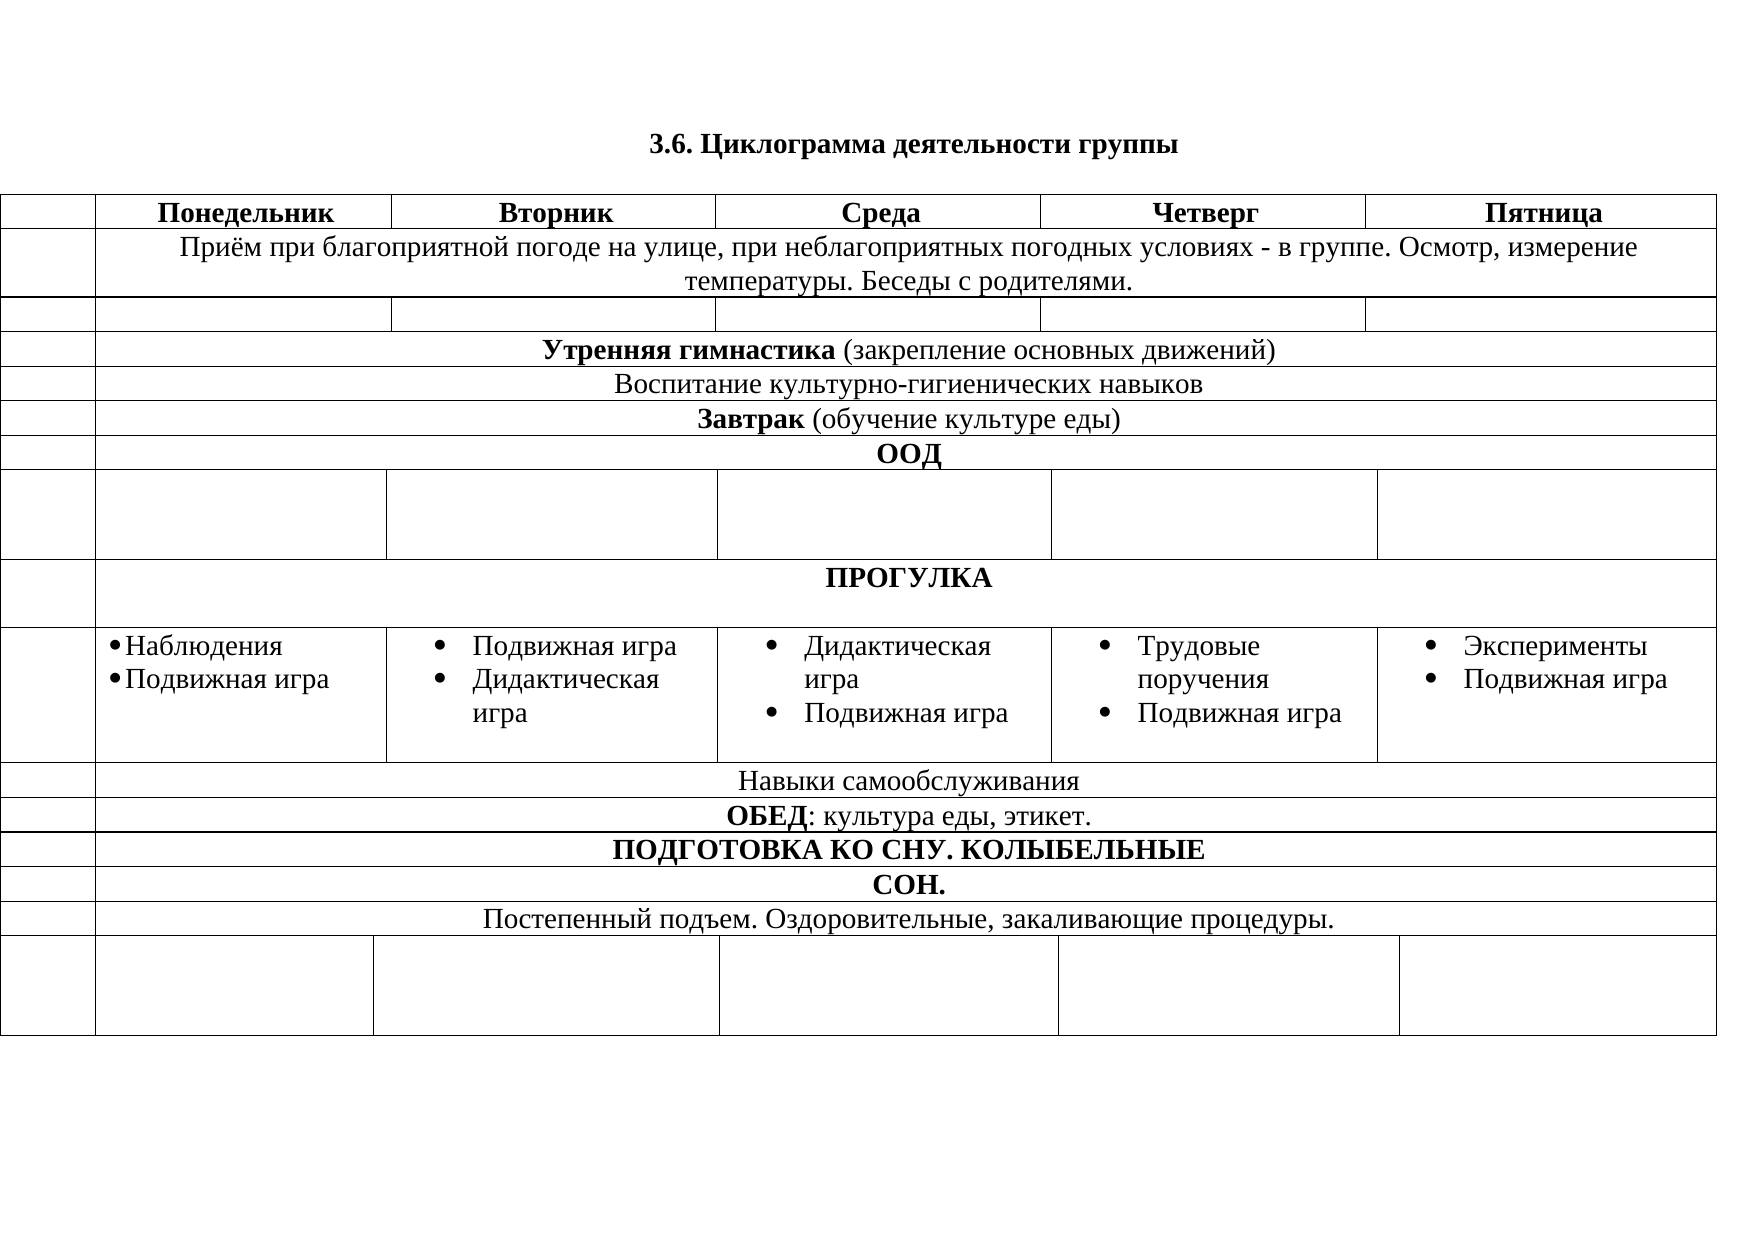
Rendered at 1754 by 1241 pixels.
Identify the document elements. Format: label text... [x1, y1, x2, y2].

table_cell [1, 867, 95, 901]
table_header [1, 195, 95, 228]
table_cell [374, 936, 719, 1034]
table_cell [1059, 936, 1399, 1034]
table_header Вторник [392, 195, 715, 228]
table_cell ООД [96, 436, 1716, 469]
table_cell [1378, 470, 1716, 559]
table_cell Постепенный подъем. Оздоровительные, закаливающие процедуры. [96, 902, 1716, 935]
table_header Четверг [1041, 195, 1365, 228]
table_cell [96, 936, 373, 1034]
table_cell [387, 470, 717, 559]
table_cell [1, 332, 95, 366]
table_cell Утренняя гимнастика (закрепление основных движений) [96, 332, 1716, 366]
table_header Пятница [1366, 195, 1716, 228]
table_cell [1400, 936, 1716, 1034]
table_cell [720, 936, 1058, 1034]
table_cell [1, 298, 95, 331]
table_cell [1052, 470, 1377, 559]
table_cell [1, 401, 95, 435]
table_cell [1, 470, 95, 559]
table_header Среда [716, 195, 1040, 228]
table_cell Наблюдения Подвижная игра [96, 628, 386, 762]
table_cell [392, 298, 715, 331]
table_cell [1366, 298, 1716, 331]
table_cell [1, 763, 95, 797]
table_cell [1, 628, 95, 762]
table_cell Приём при благоприятной погоде на улице, при неблагоприятных погодных условиях - в группе. Осмотр, измерение температуры. Беседы с родителями. [96, 229, 1716, 296]
table_cell Трудовые поручения Подвижная игра [1052, 628, 1377, 762]
table_cell [718, 470, 1051, 559]
table_cell [1, 902, 95, 935]
table_cell [1, 798, 95, 831]
table_cell [1041, 298, 1365, 331]
table_cell Подготовка ко сну. Колыбельные [96, 833, 1716, 866]
table_cell Обед: культура еды, этикет. [96, 798, 1716, 831]
table_cell Эксперименты Подвижная игра [1378, 628, 1716, 762]
table_cell [1, 560, 95, 627]
table_cell [1, 936, 95, 1034]
table_cell [96, 298, 391, 331]
table_header Понедельник [96, 195, 391, 228]
table_cell [1, 436, 95, 469]
table_cell [1, 833, 95, 866]
table_cell Навыки самообслуживания [96, 763, 1716, 797]
table_cell ПРОГУЛКА [96, 560, 1716, 627]
table_cell Подвижная игра Дидактическая игра [387, 628, 717, 762]
table_cell сон. [96, 867, 1716, 901]
text 3.6. Циклограмма деятельности группы [118, 127, 1636, 160]
table_cell [716, 298, 1040, 331]
table_cell [1, 229, 95, 296]
table_cell [96, 470, 386, 559]
table_cell Воспитание культурно-гигиенических навыков [96, 367, 1716, 400]
table_cell Дидактическая игра Подвижная игра [718, 628, 1051, 762]
table_cell [1, 367, 95, 400]
table_cell Завтрак (обучение культуре еды) [96, 401, 1716, 435]
